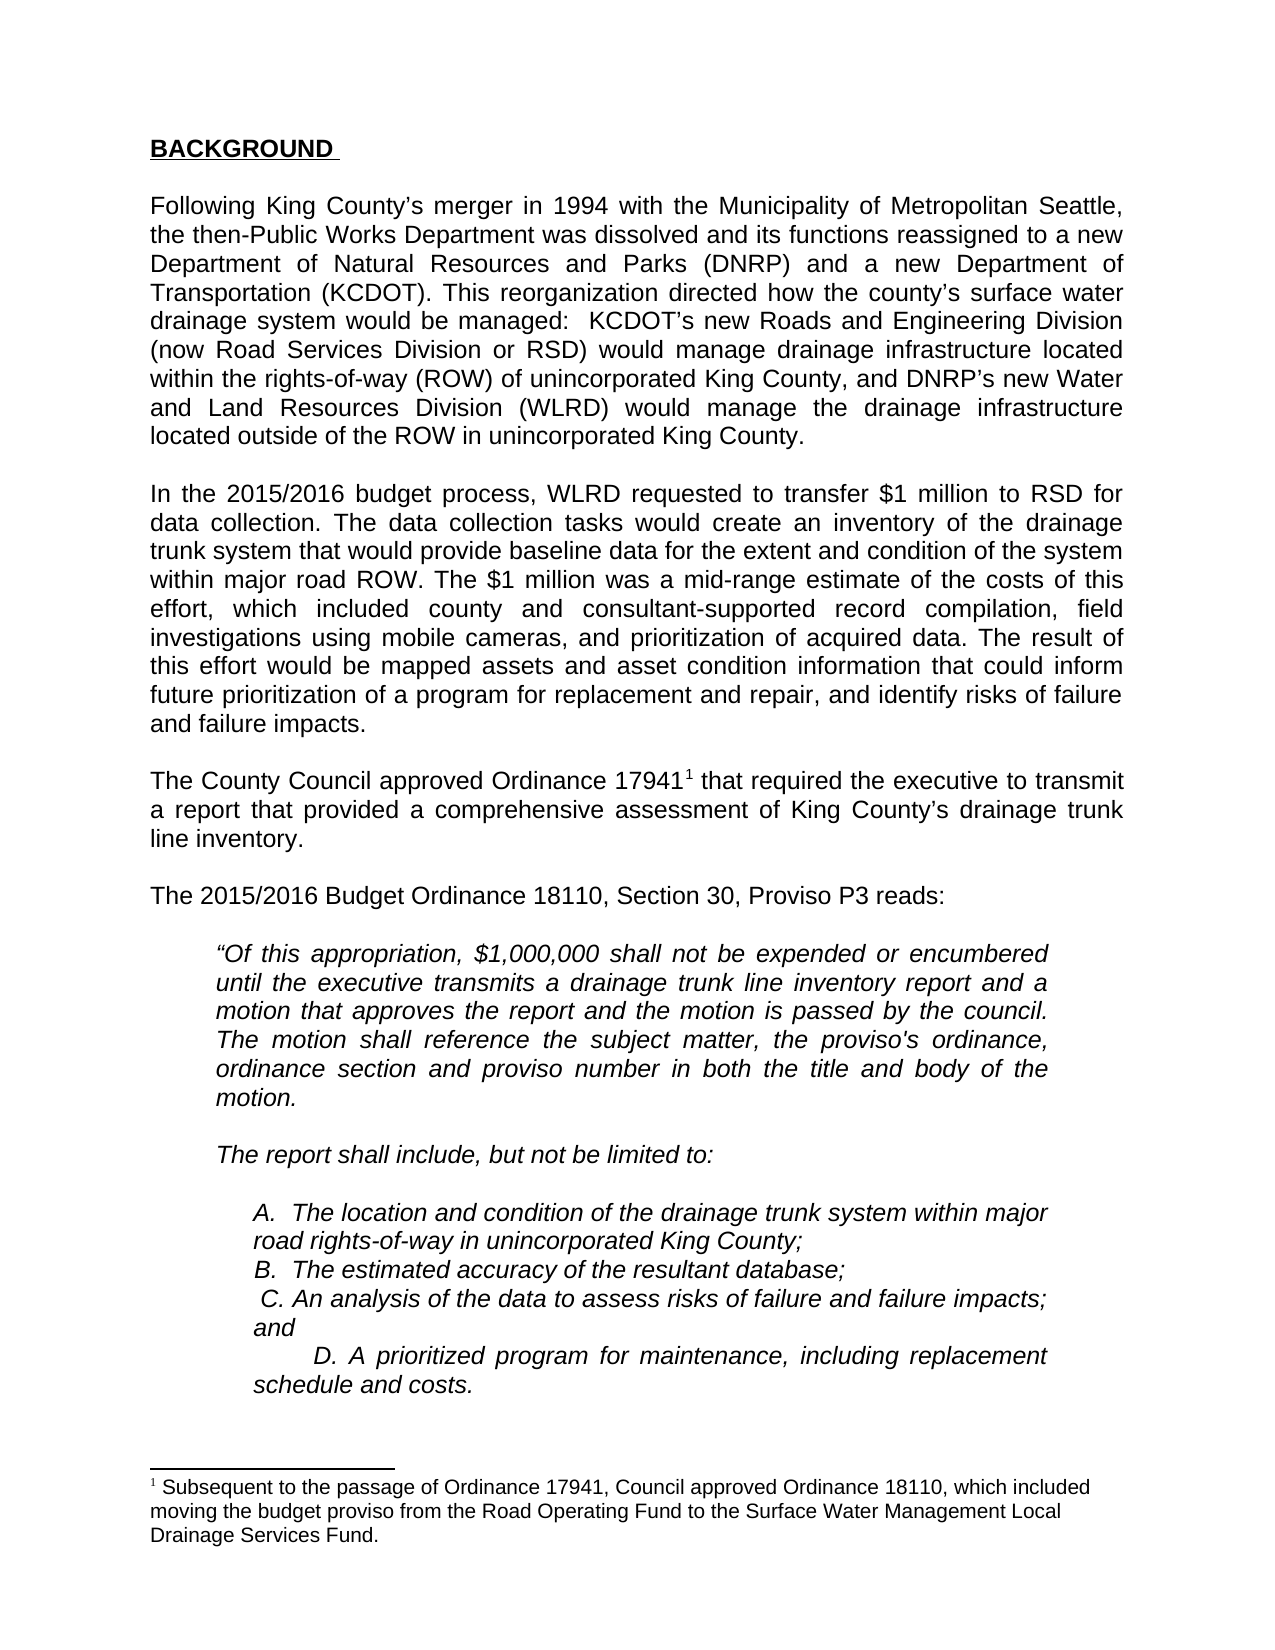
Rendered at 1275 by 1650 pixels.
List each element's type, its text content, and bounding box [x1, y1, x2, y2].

text The County Council approved Ordinance 17941 that required the executive to transmit a report that provided a comprehensive assessment of King County’s drainage trunk line inventory. [150, 766, 1125, 852]
text C. An analysis of the data to assess risks of failure and failure impacts; and [150, 1284, 1050, 1341]
text The report shall include, but not be limited to: [216, 1140, 1050, 1169]
text In the 2015/2016 budget process, WLRD requested to transfer $1 million to RSD for data collection. The data collection tasks would create an inventory of the drainage trunk system that would provide baseline data for the extent and condition of the system within major road ROW. The $1 million was a mid-range estimate of the costs of this effort, which included county and consultant-supported record compilation, field investigations using mobile cameras, and prioritization of acquired data. The result of this effort would be mapped assets and asset condition information that could inform future prioritization of a program for replacement and repair, and identify risks of failure and failure impacts. [150, 479, 1125, 737]
text A. The location and condition of the drainage trunk system within major road rights-of-way in unincorporated King County; [150, 1197, 1050, 1255]
text D. A prioritized program for maintenance, including replacement schedule and costs. [150, 1341, 1050, 1399]
text “Of this appropriation, $1,000,000 shall not be expended or encumbered until the executive transmits a drainage trunk line inventory report and a motion that approves the report and the motion is passed by the council. The motion shall reference the subject matter, the proviso's ordinance, ordinance section and proviso number in both the title and body of the motion. [216, 939, 1050, 1111]
text B. The estimated accuracy of the resultant database; [150, 1255, 1050, 1284]
text The 2015/2016 Budget Ordinance 18110, Section 30, Proviso P3 reads: [150, 881, 1125, 910]
text BACKGROUND [150, 134, 1125, 162]
text Following King County’s merger in 1994 with the Municipality of Metropolitan Seattle, the then-Public Works Department was dissolved and its functions reassigned to a new Department of Natural Resources and Parks (DNRP) and a new Department of Transportation (KCDOT). This reorganization directed how the county’s surface water drainage system would be managed: KCDOT’s new Roads and Engineering Division (now Road Services Division or RSD) would manage drainage infrastructure located within the rights-of-way (ROW) of unincorporated King County, and DNRP’s new Water and Land Resources Division (WLRD) would manage the drainage infrastructure located outside of the ROW in unincorporated King County. [150, 191, 1125, 450]
